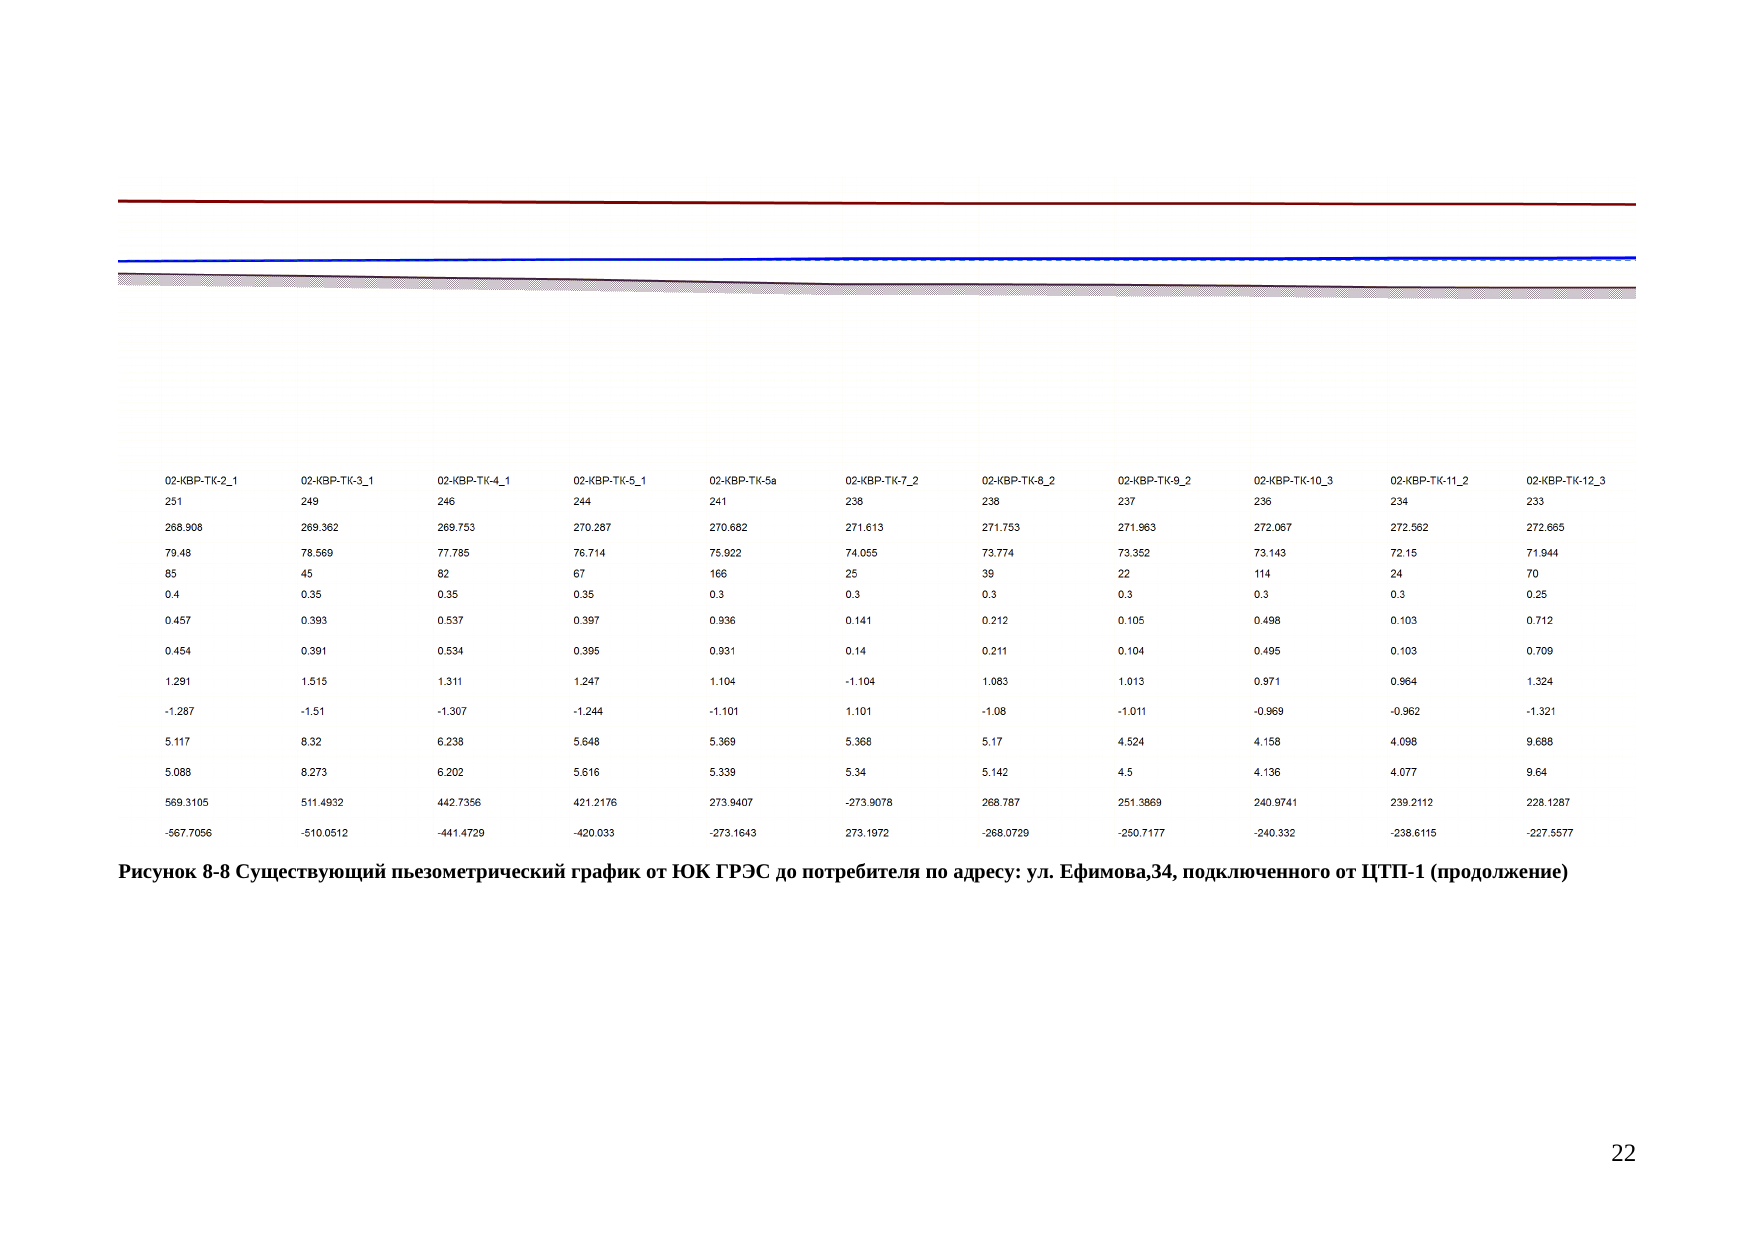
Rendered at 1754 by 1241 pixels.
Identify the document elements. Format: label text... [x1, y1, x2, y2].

picture [118, 177, 1636, 847]
text Рисунок 8-8 Существующий пьезометрический график от ЮК ГРЭС до потребителя по адресу: ул. Ефимова,34, подключенного от ЦТП-1 (продолжение) [118, 859, 1636, 883]
